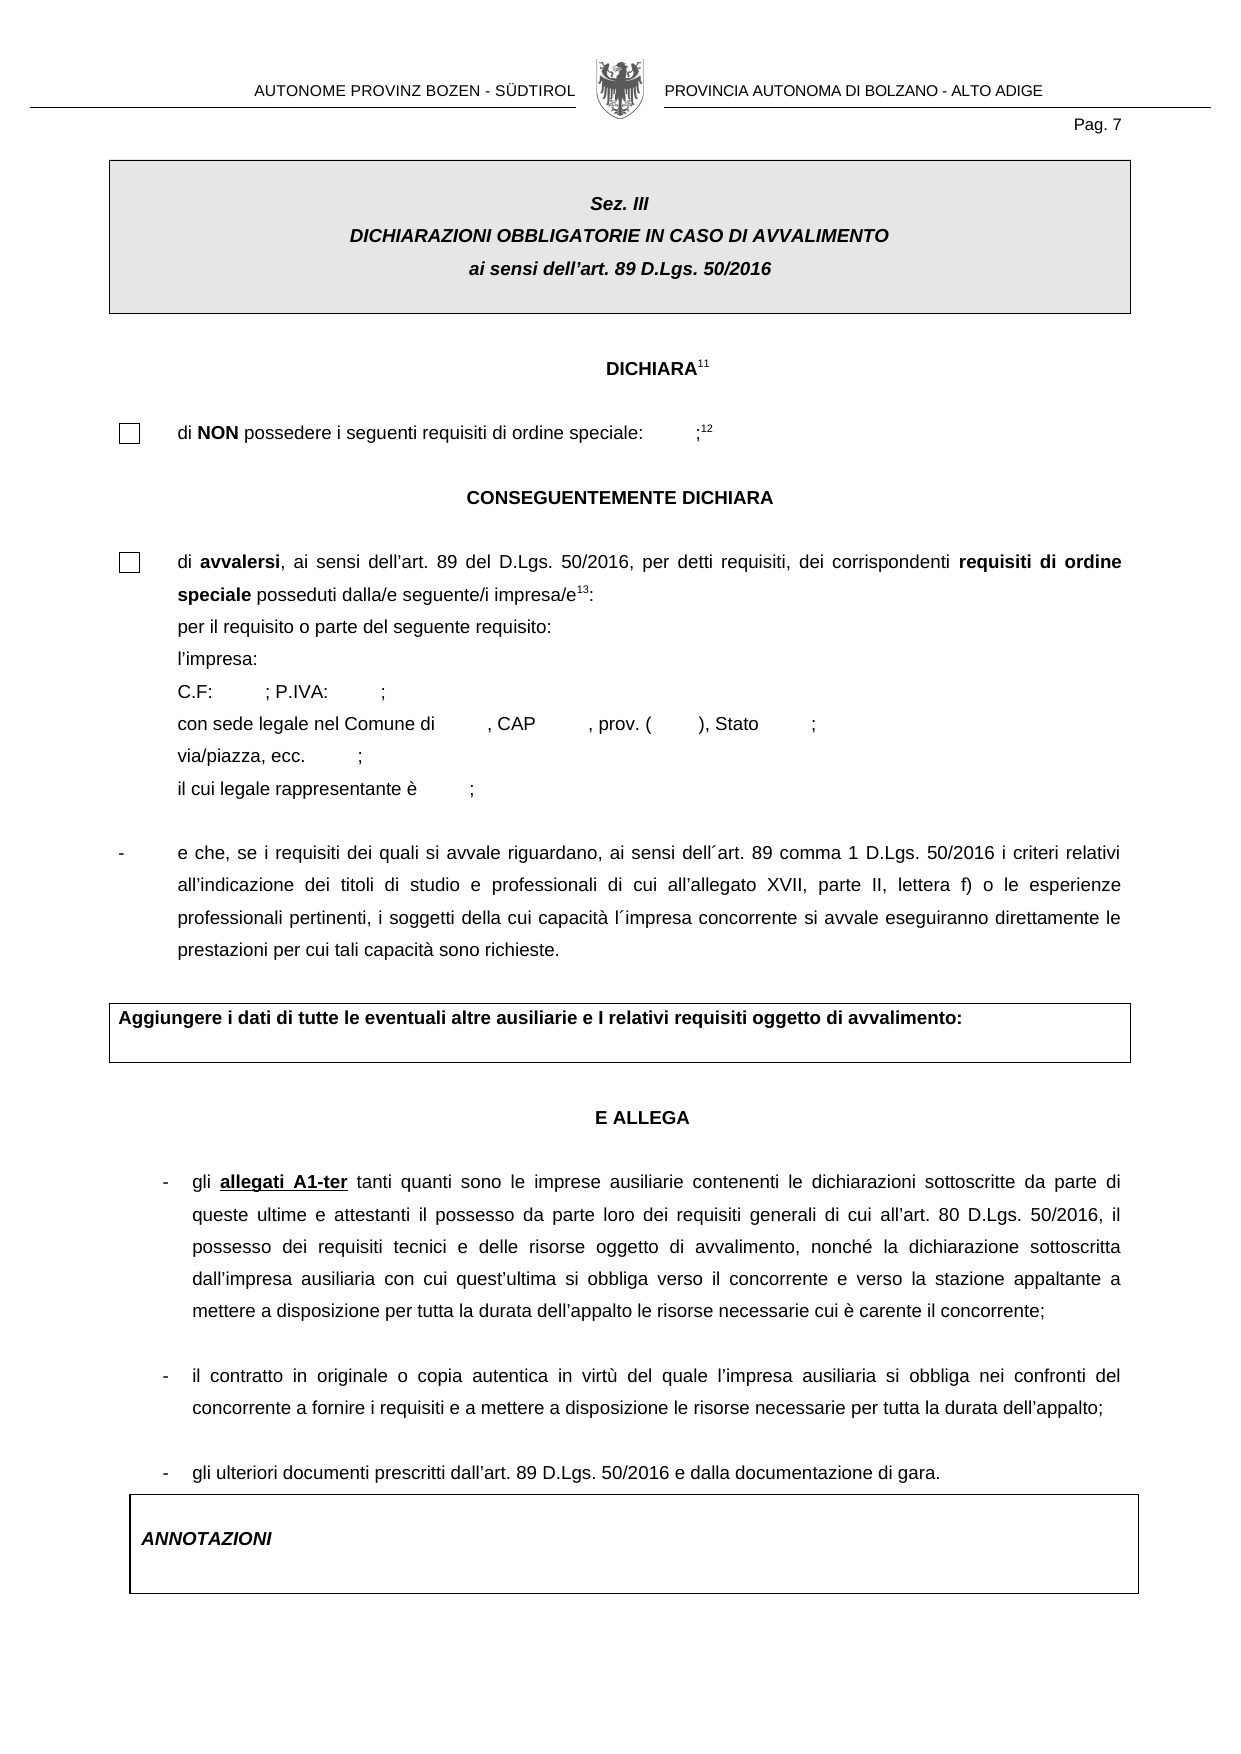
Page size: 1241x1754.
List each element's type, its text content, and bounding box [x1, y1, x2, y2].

text l’impresa: [177, 648, 1122, 670]
picture [596, 59, 644, 119]
text E ALLEGA [162, 1106, 1122, 1128]
text DICHIARAZIONI OBBLIGATORIE IN CASO DI AVVALIMENTO [110, 224, 1130, 247]
text Sez. III [110, 192, 1130, 214]
text con sede legale nel Comune di , , prov. ( ), Stato ; [177, 713, 1122, 734]
list gli ulteriori documenti prescritti dall’art. 89 D.Lgs. 50/2016 e dalla documentazione di gara. [162, 1462, 1122, 1483]
text il cui legale rappresentante è ; [177, 777, 1122, 799]
text - e che, se i requisiti dei quali si avvale riguardano, ai sensi dell´art. 89 comma 1 D.Lgs. 50/2016 i criteri relativi all’indicazione dei titoli di studio e professionali di cui all’allegato XVII, parte II, lettera f) o le esperienze professionali pertinenti, i soggetti della cui capacità l´impresa concorrente si avvale eseguiranno direttamente le prestazioni per cui tali capacità sono richieste. [118, 842, 1122, 960]
text di NON possedere i seguenti requisiti di ordine speciale: ; [118, 422, 1122, 444]
text di avvalersi, ai sensi dell’art. 89 del D.Lgs. 50/2016, per detti requisiti, dei corrispondenti requisiti di ordine speciale posseduti dalla/e seguente/i impresa/e: [118, 551, 1122, 605]
text CONSEGUENTEMENTE DICHIARA [118, 487, 1122, 508]
list gli allegati A1-ter tanti quanti sono le imprese ausiliarie contenenti le dichiarazioni sottoscritte da parte di queste ultime e attestanti il possesso da parte loro dei requisiti generali di cui all’art. 80 D.Lgs. 50/2016, il possesso dei requisiti tecnici e delle risorse oggetto di avvalimento, nonché la dichiarazione sottoscritta dall’impresa ausiliaria con cui quest’ultima si obbliga verso il concorrente e verso la stazione appaltante a mettere a disposizione per tutta la durata dell’appalto le risorse necessarie cui è carente il concorrente; [162, 1171, 1122, 1322]
text Aggiungere i dati di tutte le eventuali altre ausiliarie e I relativi requisiti oggetto di avvalimento: [110, 1004, 1130, 1028]
text via/piazza, ecc. ; [177, 745, 1122, 767]
text ai sensi dell’art. 89 D.Lgs. 50/2016 [110, 256, 1130, 279]
table_header ANNOTAZIONI [131, 1495, 1138, 1593]
text DICHIARA [193, 357, 1122, 379]
text C.F: ; P.IVA: ; [177, 680, 1122, 702]
list il contratto in originale o copia autentica in virtù del quale l’impresa ausiliaria si obbliga nei confronti del concorrente a fornire i requisiti e a mettere a disposizione le risorse necessarie per tutta la durata dell’appalto; [162, 1365, 1122, 1419]
text per il requisito o parte del seguente requisito: [177, 616, 1122, 637]
